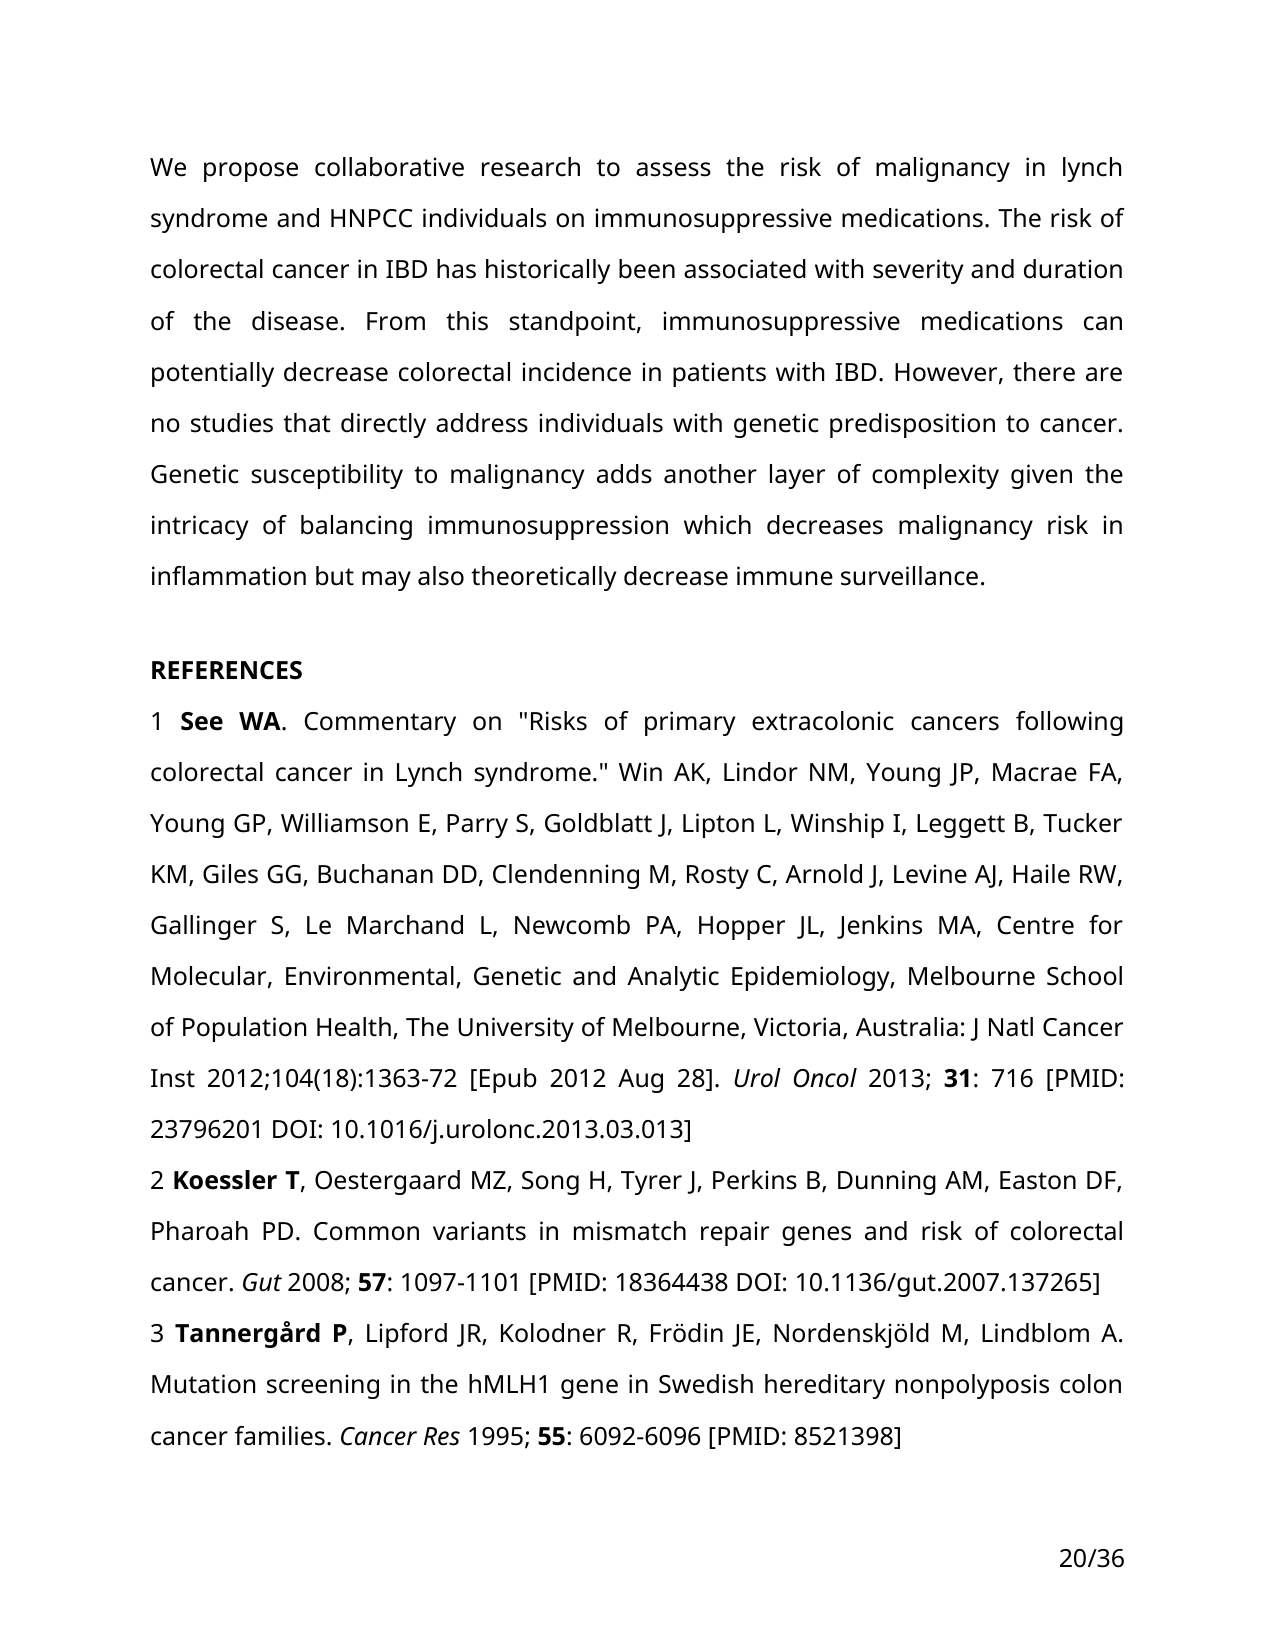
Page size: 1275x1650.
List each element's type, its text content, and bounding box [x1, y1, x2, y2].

text We propose collaborative research to assess the risk of malignancy in lynch syndrome and HNPCC individuals on immunosuppressive medications. The risk of colorectal cancer in IBD has historically been associated with severity and duration of the disease. From this standpoint, immunosuppressive medications can potentially decrease colorectal incidence in patients with IBD. However, there are no studies that directly address individuals with genetic predisposition to cancer. Genetic susceptibility to malignancy adds another layer of complexity given the intricacy of balancing immunosuppression which decreases malignancy risk in inflammation but may also theoretically decrease immune surveillance. [150, 150, 1125, 592]
text 1 See WA. Commentary on "Risks of primary extracolonic cancers following colorectal cancer in Lynch syndrome." Win AK, Lindor NM, Young JP, Macrae FA, Young GP, Williamson E, Parry S, Goldblatt J, Lipton L, Winship I, Leggett B, Tucker KM, Giles GG, Buchanan DD, Clendenning M, Rosty C, Arnold J, Levine AJ, Haile RW, Gallinger S, Le Marchand L, Newcomb PA, Hopper JL, Jenkins MA, Centre for Molecular, Environmental, Genetic and Analytic Epidemiology, Melbourne School of Population Health, The University of Melbourne, Victoria, Australia: J Natl Cancer Inst 2012;104(18):1363-72 [Epub 2012 Aug 28]. Urol Oncol 2013; 31: 716 [PMID: 23796201 DOI: 10.1016/j.urolonc.2013.03.013] [150, 703, 1125, 1146]
text 2 Koessler T, Oestergaard MZ, Song H, Tyrer J, Perkins B, Dunning AM, Easton DF, Pharoah PD. Common variants in mismatch repair genes and risk of colorectal cancer. Gut 2008; 57: 1097-1101 [PMID: 18364438 DOI: 10.1136/gut.2007.137265] [150, 1163, 1125, 1299]
text REFERENCES [150, 652, 1125, 687]
text 3 Tannergård P, Lipford JR, Kolodner R, Frödin JE, Nordenskjöld M, Lindblom A. Mutation screening in the hMLH1 gene in Swedish hereditary nonpolyposis colon cancer families. Cancer Res 1995; 55: 6092-6096 [PMID: 8521398] [150, 1316, 1125, 1452]
